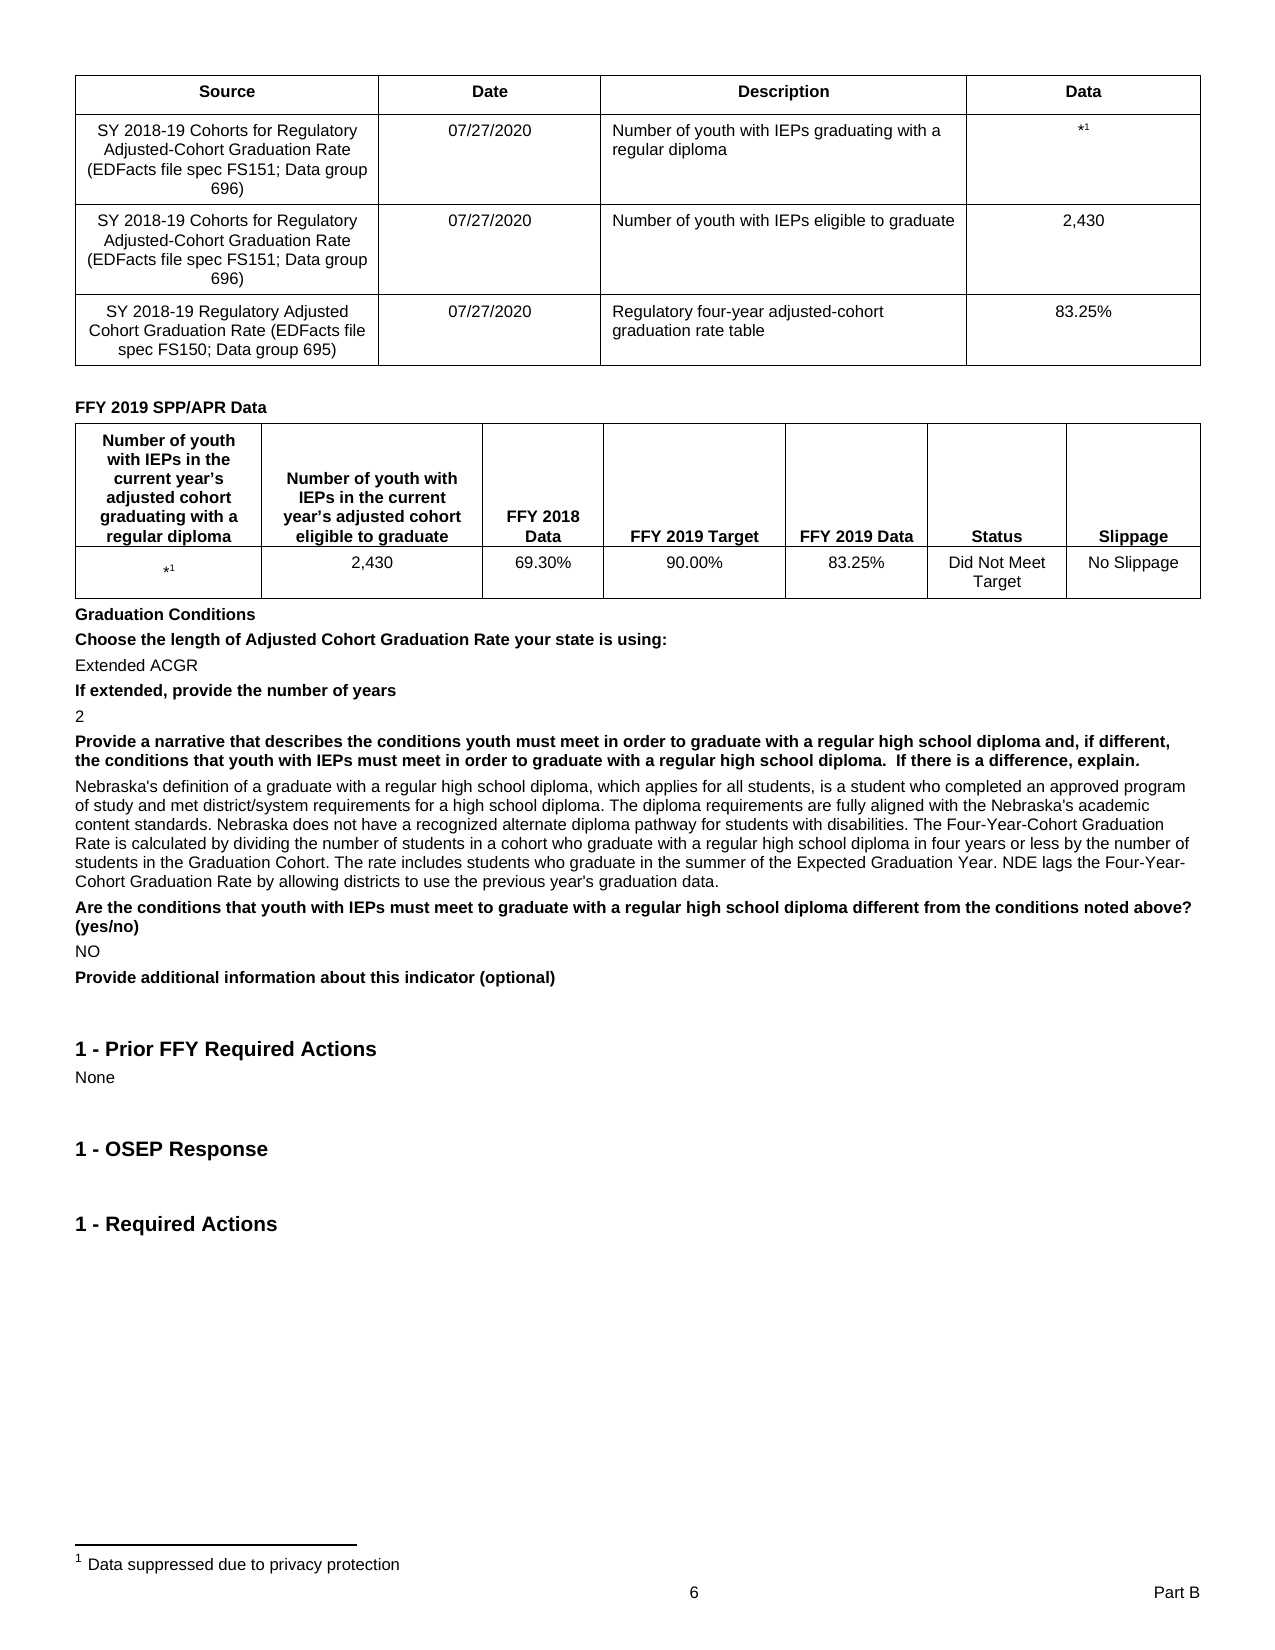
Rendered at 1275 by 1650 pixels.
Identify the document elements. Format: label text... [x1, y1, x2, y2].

text If extended, provide the number of years [75, 681, 1200, 700]
table_header Number of youth with IEPs in the current year’s adjusted cohort eligible to graduate [262, 424, 482, 546]
table_cell 07/27/2020 [379, 205, 600, 294]
table_cell Did Not Meet Target [928, 547, 1066, 597]
table_cell 07/27/2020 [379, 115, 600, 204]
table_cell 83.25% [967, 295, 1200, 365]
table_cell *1 [76, 547, 261, 597]
table_cell 2,430 [967, 205, 1200, 294]
table_cell 83.25% [786, 547, 927, 597]
table_header Source [76, 76, 378, 114]
table_header FFY 2018 Data [483, 424, 603, 546]
table_header Number of youth with IEPs in the current year’s adjusted cohort graduating with a regular diploma [76, 424, 261, 546]
text Are the conditions that youth with IEPs must meet to graduate with a regular high school diploma different from the conditions noted above? (yes/no) [75, 898, 1200, 936]
table_cell SY 2018-19 Regulatory Adjusted Cohort Graduation Rate (EDFacts file spec FS150; Data group 695) [76, 295, 378, 365]
table_cell No Slippage [1067, 547, 1200, 597]
subtitle 1 - Prior FFY Required Actions [75, 1037, 1200, 1061]
table_header FFY 2019 Data [786, 424, 927, 546]
table_header Status [928, 424, 1066, 546]
text FFY 2019 SPP/APR Data [75, 398, 1200, 417]
table_header Slippage [1067, 424, 1200, 546]
text Graduation Conditions [75, 605, 1200, 624]
text 2 [75, 706, 1200, 726]
table_header Description [601, 76, 966, 114]
text Provide a narrative that describes the conditions youth must meet in order to graduate with a regular high school diploma and, if different, the conditions that youth with IEPs must meet in order to graduate with a regular high school diploma. If there is a difference, explain. [75, 732, 1200, 770]
table_cell 07/27/2020 [379, 295, 600, 365]
table_header Data [967, 76, 1200, 114]
table_cell SY 2018-19 Cohorts for Regulatory Adjusted-Cohort Graduation Rate (EDFacts file spec FS151; Data group 696) [76, 205, 378, 294]
table_cell Regulatory four-year adjusted-cohort graduation rate table [601, 295, 966, 365]
text Provide additional information about this indicator (optional) [75, 968, 1200, 987]
table_cell * [967, 115, 1200, 204]
text None [75, 1067, 1200, 1087]
table_cell Number of youth with IEPs eligible to graduate [601, 205, 966, 294]
subtitle 1 - Required Actions [75, 1211, 1200, 1235]
text Nebraska's definition of a graduate with a regular high school diploma, which applies for all students, is a student who completed an approved program of study and met district/system requirements for a high school diploma. The diploma requirements are fully aligned with the Nebraska's academic content standards. Nebraska does not have a recognized alternate diploma pathway for students with disabilities. The Four-Year-Cohort Graduation Rate is calculated by dividing the number of students in a cohort who graduate with a regular high school diploma in four years or less by the number of students in the Graduation Cohort. The rate includes students who graduate in the summer of the Expected Graduation Year. NDE lags the Four-Year-Cohort Graduation Rate by allowing districts to use the previous year's graduation data. [75, 776, 1200, 891]
text Extended ACGR [75, 656, 1200, 675]
text NO [75, 942, 1200, 961]
table_cell Number of youth with IEPs graduating with a regular diploma [601, 115, 966, 204]
text Choose the length of Adjusted Cohort Graduation Rate your state is using: [75, 630, 1200, 649]
table_header Date [379, 76, 600, 114]
table_cell 90.00% [604, 547, 785, 597]
subtitle 1 - OSEP Response [75, 1137, 1200, 1161]
table_cell 2,430 [262, 547, 482, 597]
table_header FFY 2019 Target [604, 424, 785, 546]
table_cell 69.30% [483, 547, 603, 597]
table_cell SY 2018-19 Cohorts for Regulatory Adjusted-Cohort Graduation Rate (EDFacts file spec FS151; Data group 696) [76, 115, 378, 204]
